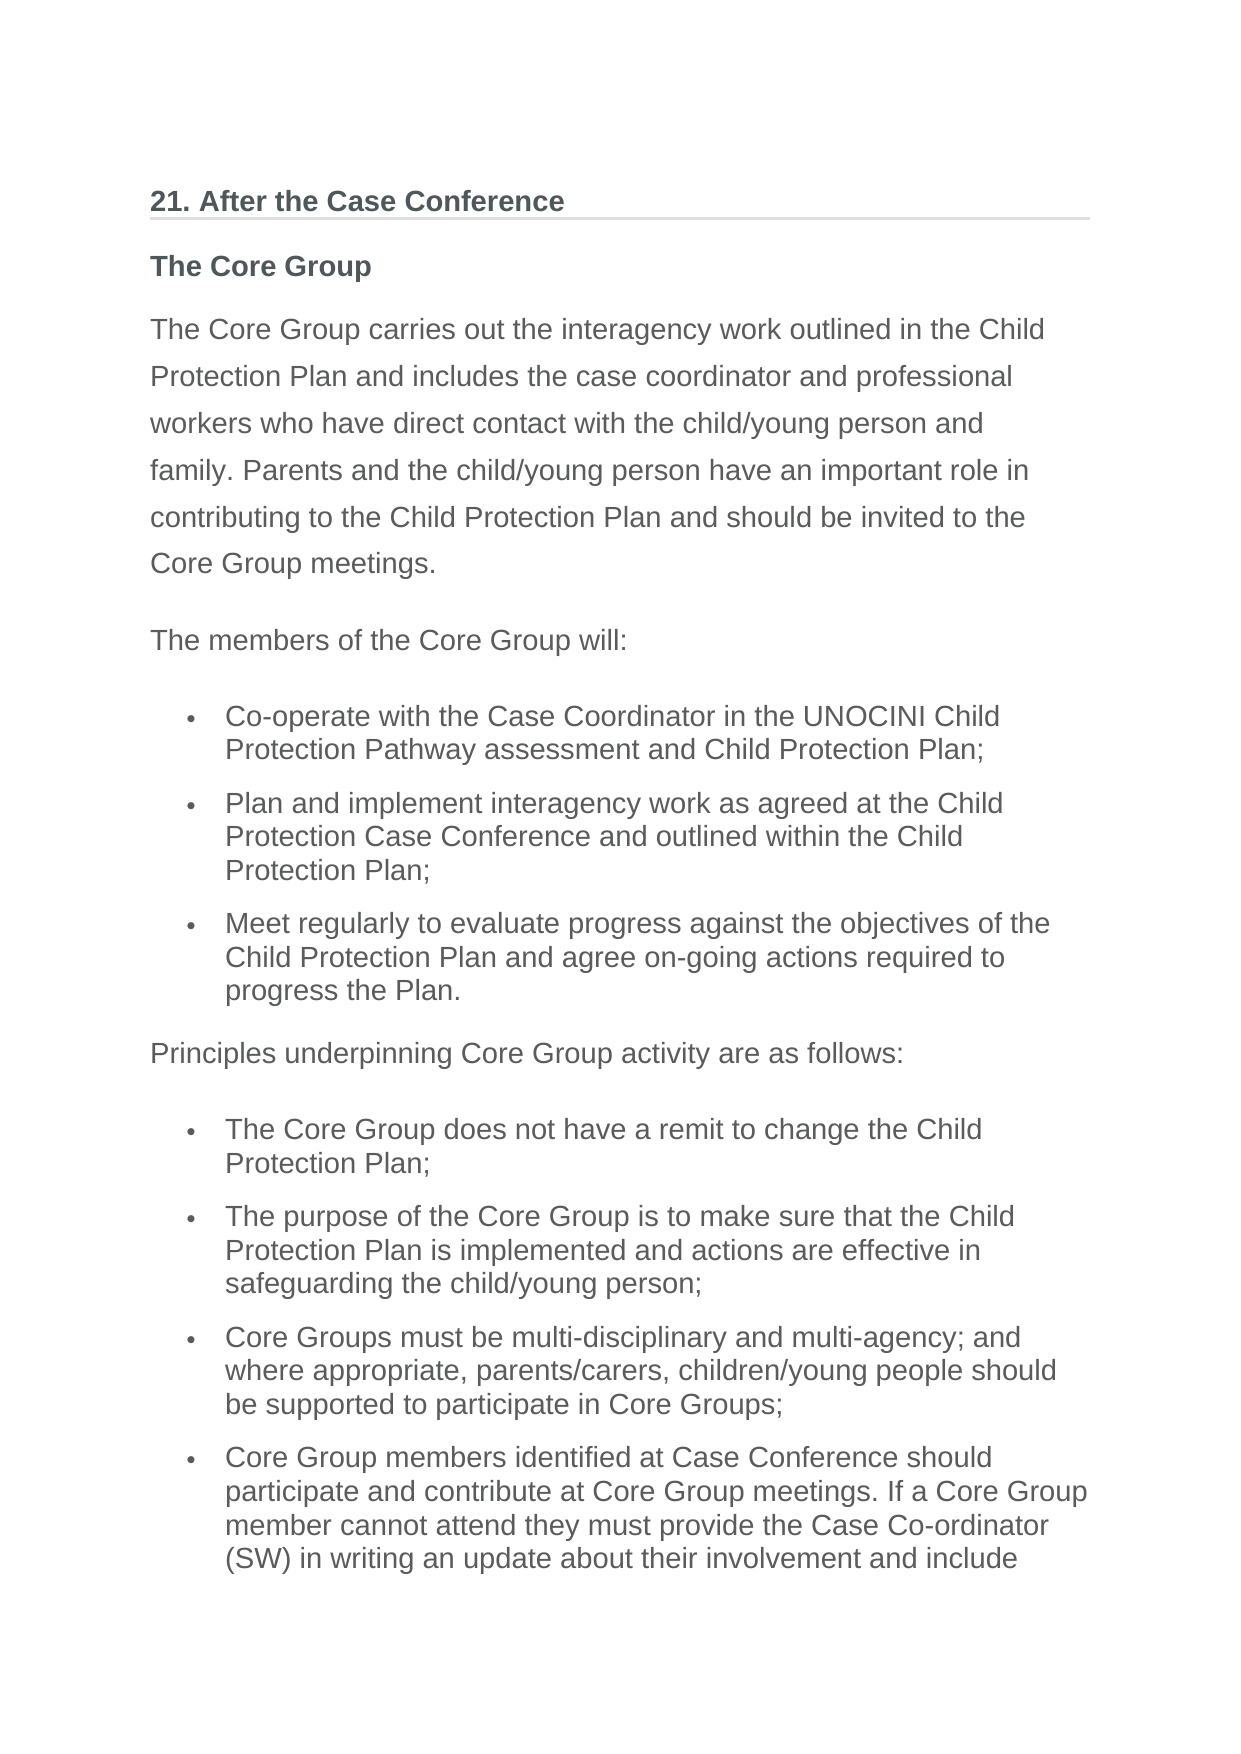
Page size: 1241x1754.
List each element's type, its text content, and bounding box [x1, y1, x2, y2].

list Plan and implement interagency work as agreed at the Child Protection Case Conference and outlined within the Child Protection Plan; [187, 786, 1090, 886]
text The Core Group carries out the interagency work outlined in the Child Protection Plan and includes the case coordinator and professional workers who have direct contact with the child/young person and family. Parents and the child/young person have an important role in contributing to the Child Protection Plan and should be invited to the Core Group meetings. [150, 312, 1090, 580]
list Core Groups must be multi-disciplinary and multi-agency; and where appropriate, parents/carers, children/young people should be supported to participate in Core Groups; [187, 1320, 1090, 1420]
text The Core Group [150, 249, 1090, 283]
list Co-operate with the Case Coordinator in the UNOCINI Child Protection Pathway assessment and Child Protection Plan; [187, 698, 1090, 766]
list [187, 1440, 1090, 1574]
text 21. After the Case Conference [150, 150, 1090, 217]
text The members of the Core Group will: [150, 622, 1090, 656]
text Principles underpinning Core Group activity are as follows: [150, 1036, 1090, 1069]
list The purpose of the Core Group is to make sure that the Child Protection Plan is implemented and actions are effective in safeguarding the child/young person; [187, 1199, 1090, 1300]
list Meet regularly to evaluate progress against the objectives of the Child Protection Plan and agree on-going actions required to progress the Plan. [187, 906, 1090, 1007]
list The Core Group does not have a remit to change the Child Protection Plan; [187, 1112, 1090, 1179]
